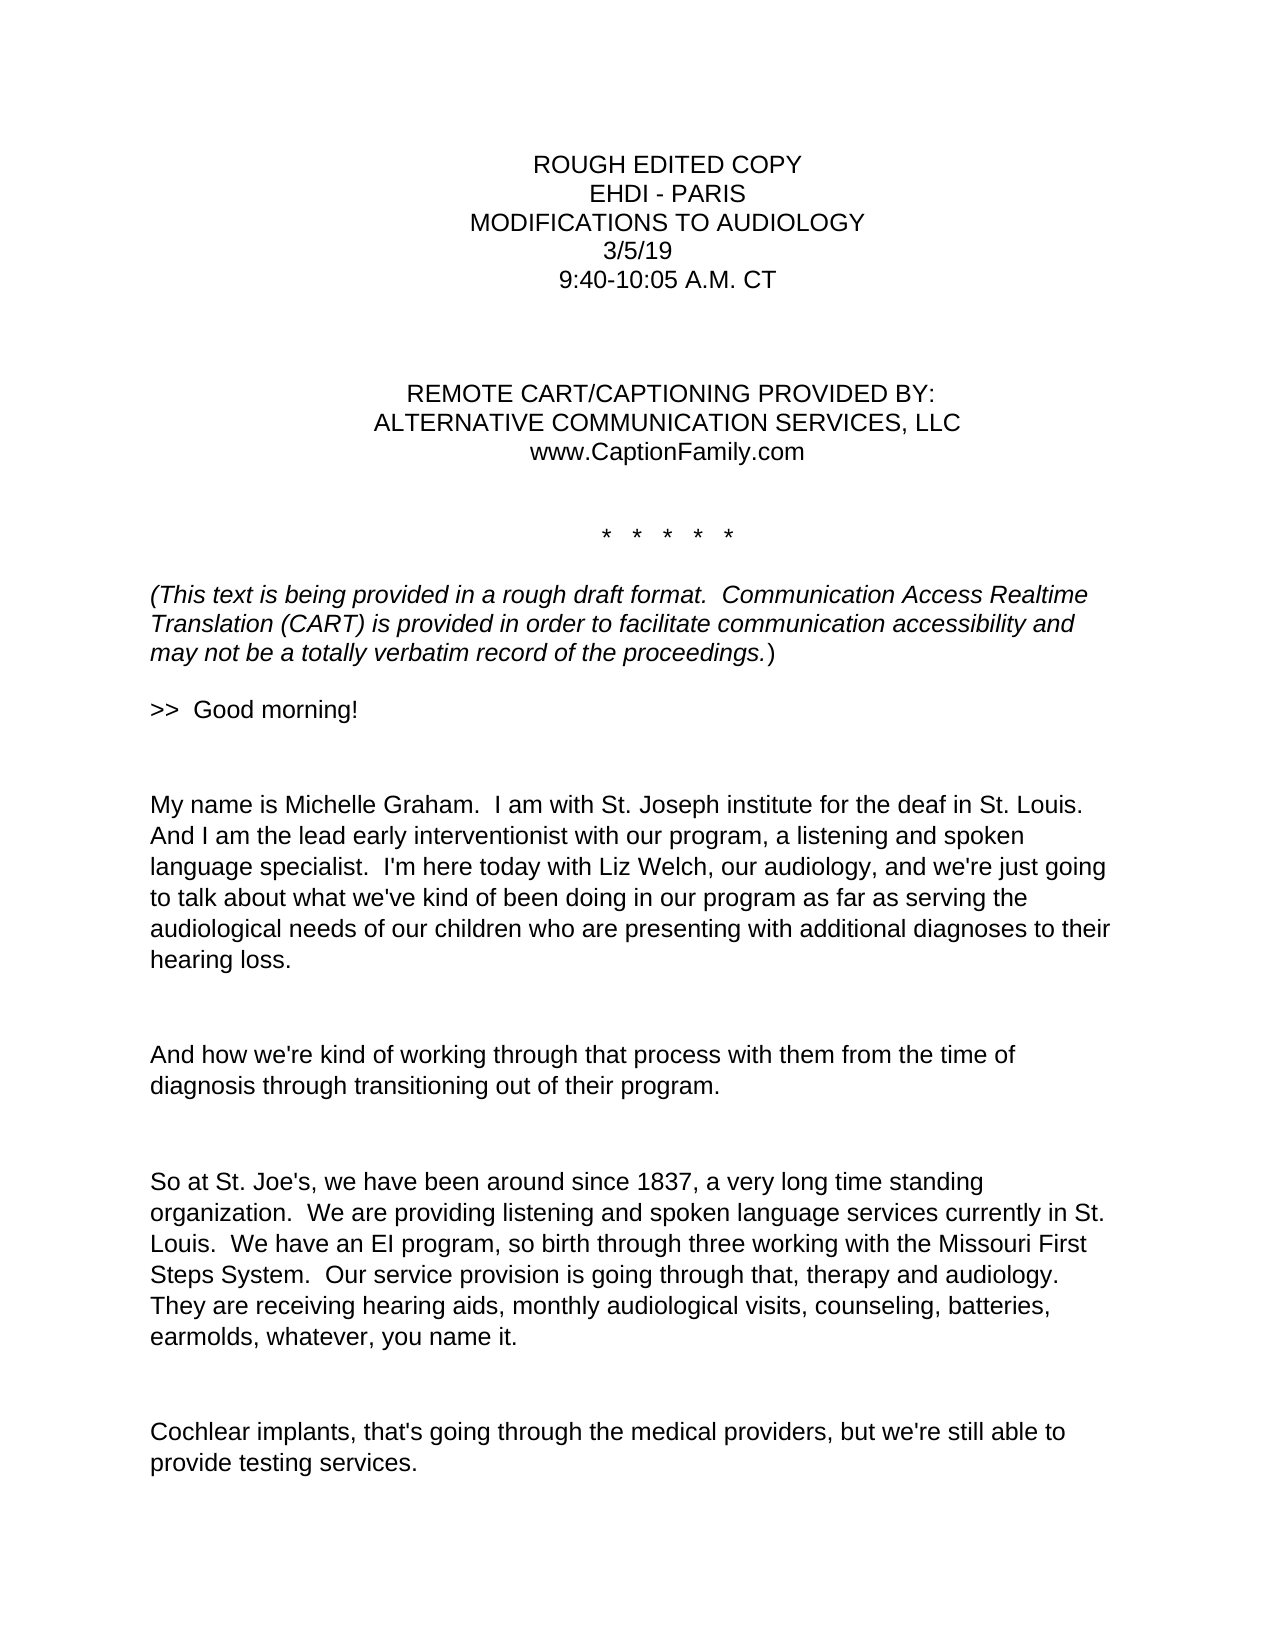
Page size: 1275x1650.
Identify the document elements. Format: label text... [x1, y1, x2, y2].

text >> Good morning! [150, 695, 1125, 724]
text (This text is being provided in a rough draft format. Communication Access Realtime Translation (CART) is provided in order to facilitate communication accessibility and may not be a totally verbatim record of the proceedings.) [150, 580, 1125, 666]
text ALTERNATIVE COMMUNICATION SERVICES, LLC [150, 408, 1125, 437]
text 3/5/19 [150, 236, 1125, 265]
text REMOTE CART/CAPTIONING PROVIDED BY: [150, 379, 1125, 408]
text So at St. Joe's, we have been around since 1837, a very long time standing organization. We are providing listening and spoken language services currently in St. Louis. We have an EI program, so birth through three working with the Missouri First Steps System. Our service provision is going through that, therapy and audiology. They are receiving hearing aids, monthly audiological visits, counseling, batteries, earmolds, whatever, you name it. [150, 1167, 1125, 1351]
text EHDI - PARIS [150, 179, 1125, 207]
text And how we're kind of working through that process with them from the time of diagnosis through transitioning out of their program. [150, 1040, 1125, 1100]
text My name is Michelle Graham. I am with St. Joseph institute for the deaf in St. Louis. And I am the lead early interventionist with our program, a listening and spoken language specialist. I'm here today with Liz Welch, our audiology, and we're just going to talk about what we've kind of been doing in our program as far as serving the audiological needs of our children who are presenting with additional diagnoses to their hearing loss. [150, 789, 1125, 973]
text www.CaptionFamily.com [150, 437, 1125, 465]
text 9:40-10:05 A.M. CT [150, 265, 1125, 294]
text ROUGH EDITED COPY [150, 150, 1125, 179]
text MODIFICATIONS TO AUDIOLOGY [150, 207, 1125, 236]
text Cochlear implants, that's going through the medical providers, but we're still able to provide testing services. [150, 1417, 1125, 1477]
text * * * * * [150, 523, 1125, 552]
